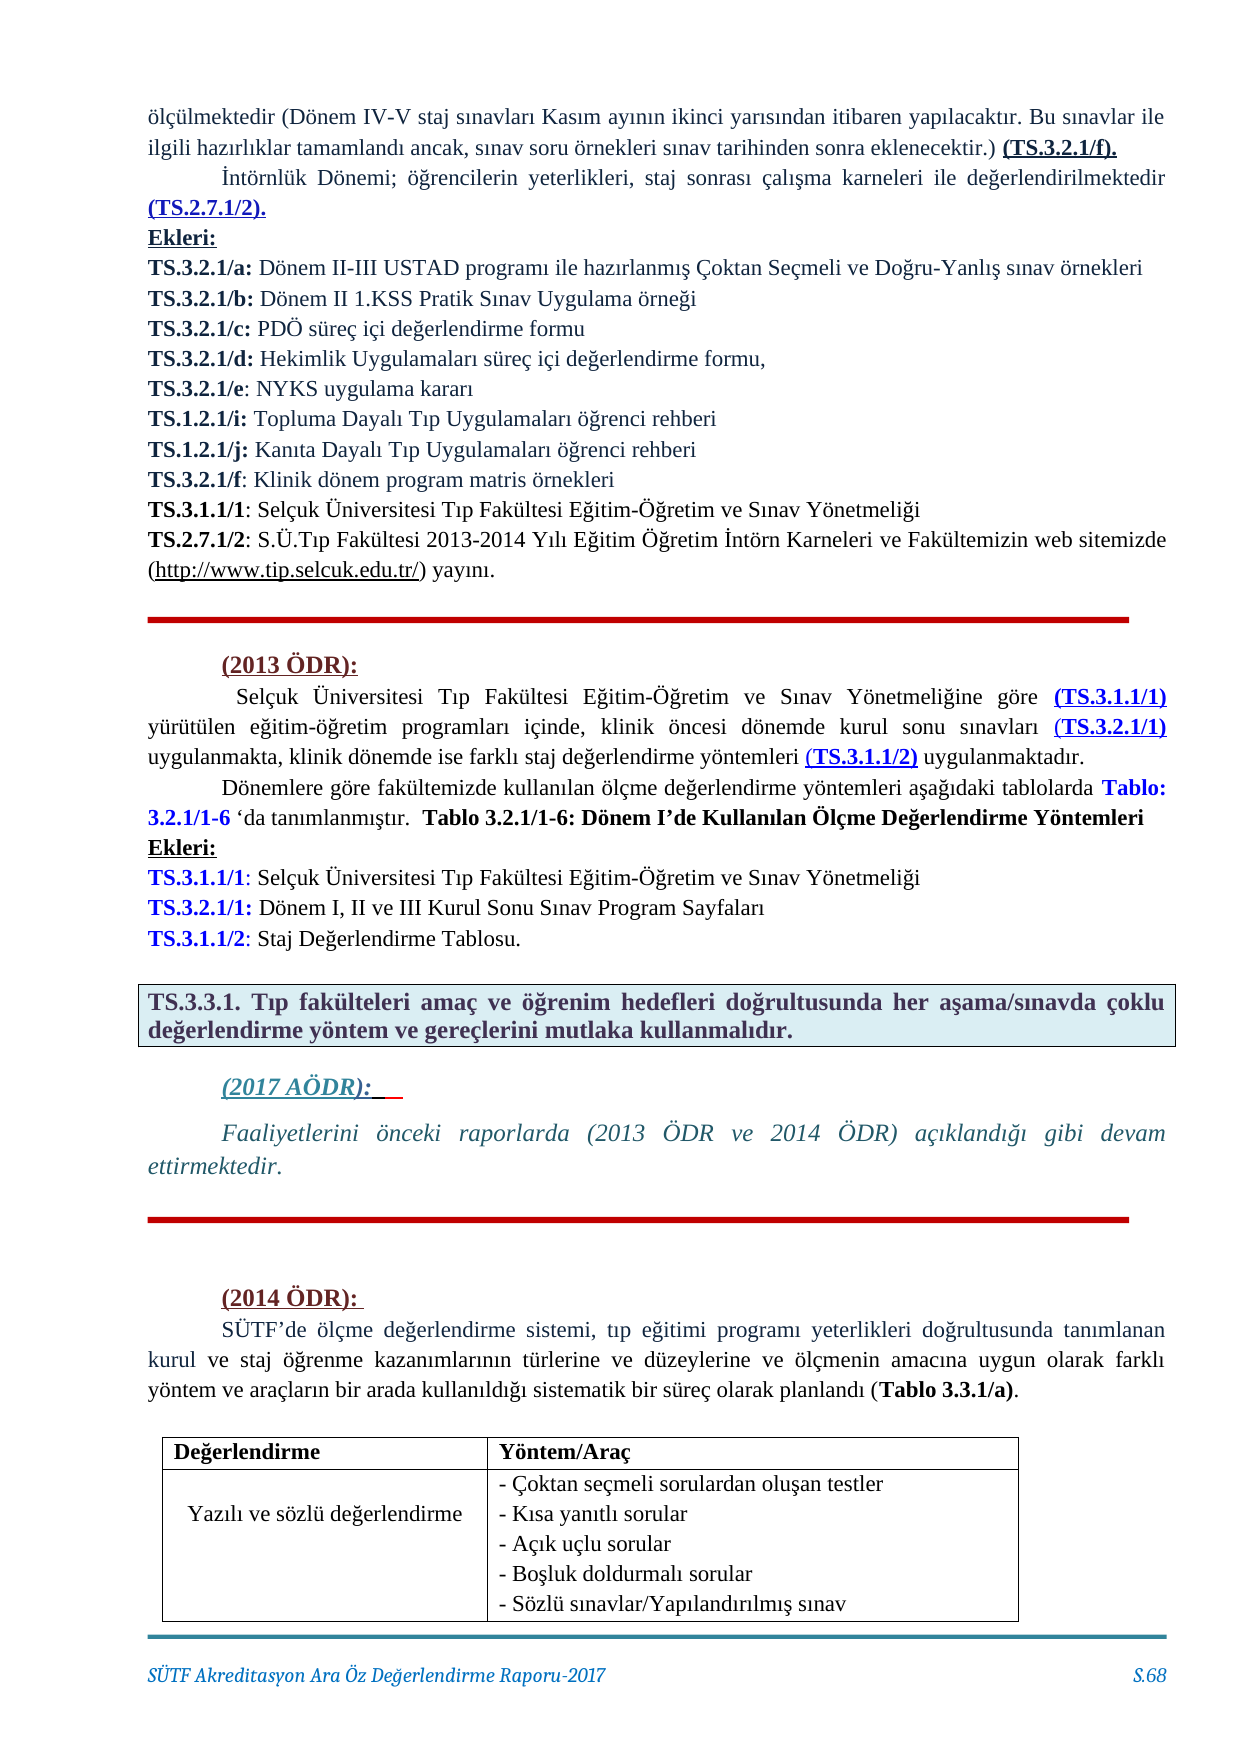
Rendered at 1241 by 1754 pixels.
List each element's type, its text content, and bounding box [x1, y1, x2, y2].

text Ekleri: [148, 834, 1167, 860]
text Selçuk Üniversitesi Tıp Fakültesi Eğitim-Öğretim ve Sınav Yönetmeliğine göre (TS.3.1.1/1) yürütülen eğitim-öğretim programları içinde, klinik öncesi dönemde kurul sonu sınavları (TS.3.2.1/1) uygulanmakta, klinik dönemde ise farklı staj değerlendirme yöntemleri (TS.3.1.1/2) uygulanmaktadır. [148, 683, 1167, 770]
text TS.3.3.1. Tıp fakülteleri amaç ve öğrenim hedefleri doğrultusunda her aşama/sınavda çoklu değerlendirme yöntem ve gereçlerini mutlaka kullanmalıdır. [139, 985, 1175, 1046]
text TS.3.2.1/e: NYKS uygulama kararı [148, 375, 1167, 402]
text TS.3.2.1/f: Klinik dönem program matris örnekleri [148, 466, 1167, 492]
text TS.1.2.1/i: Topluma Dayalı Tıp Uygulamaları öğrenci rehberi [148, 406, 1167, 432]
text (2017 AÖDR): [148, 1072, 1167, 1101]
text TS.1.2.1/j: Kanıta Dayalı Tıp Uygulamaları öğrenci rehberi [148, 436, 1167, 462]
text SÜTF’de ölçme değerlendirme sistemi, tıp eğitimi programı yeterlikleri doğrultusunda tanımlanan kurul ve staj öğrenme kazanımlarının türlerine ve düzeylerine ve ölçmenin amacına uygun olarak farklı yöntem ve araçların bir arada kullanıldığı sistematik bir süreç olarak planlandı (Tablo 3.3.1/a). [148, 1316, 1167, 1403]
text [148, 103, 1167, 160]
text TS.3.1.1/2: Staj Değerlendirme Tablosu. [148, 925, 1167, 951]
text (2013 ÖDR): [148, 650, 1167, 679]
text TS.3.2.1/c: PDÖ süreç içi değerlendirme formu [148, 315, 1167, 341]
text (2014 ÖDR): [148, 1283, 1167, 1312]
text Faaliyetlerini önceki raporlarda (2013 ÖDR ve 2014 ÖDR) açıklandığı gibi devam ettirmektedir. [148, 1118, 1167, 1180]
text TS.3.1.1/1: Selçuk Üniversitesi Tıp Fakültesi Eğitim-Öğretim ve Sınav Yönetmeliği [148, 864, 1167, 891]
text TS.2.7.1/2: S.Ü.Tıp Fakültesi 2013-2014 Yılı Eğitim Öğretim İntörn Karneleri ve Fakültemizin web sitemizde (http://www.tip.selcuk.edu.tr/) yayını. [148, 526, 1167, 583]
text Dönemlere göre fakültemizde kullanılan ölçme değerlendirme yöntemleri aşağıdaki tablolarda Tablo: 3.2.1/1-6 ‘da tanımlanmıştır. Tablo 3.2.1/1-6: Dönem I’de Kullanılan Ölçme Değerlendirme Yöntemleri [148, 774, 1167, 830]
text TS.3.2.1/d: Hekimlik Uygulamaları süreç içi değerlendirme formu, [148, 345, 1167, 371]
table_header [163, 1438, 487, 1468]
text TS.3.2.1/1: Dönem I, II ve III Kurul Sonu Sınav Program Sayfaları [148, 894, 1167, 921]
text Ekleri: [148, 224, 1167, 251]
text TS.3.1.1/1: Selçuk Üniversitesi Tıp Fakültesi Eğitim-Öğretim ve Sınav Yönetmeliği [148, 496, 1167, 522]
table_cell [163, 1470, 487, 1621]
text TS.3.2.1/b: Dönem II 1.KSS Pratik Sınav Uygulama örneği [148, 285, 1167, 311]
text TS.3.2.1/a: Dönem II-III USTAD programı ile hazırlanmış Çoktan Seçmeli ve Doğru-Yanlış sınav örnekleri [148, 254, 1167, 281]
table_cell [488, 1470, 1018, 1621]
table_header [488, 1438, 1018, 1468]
text İntörnlük Dönemi; öğrencilerin yeterlikleri, staj sonrası çalışma karneleri ile değerlendirilmektedir (TS.2.7.1/2). [148, 164, 1167, 220]
